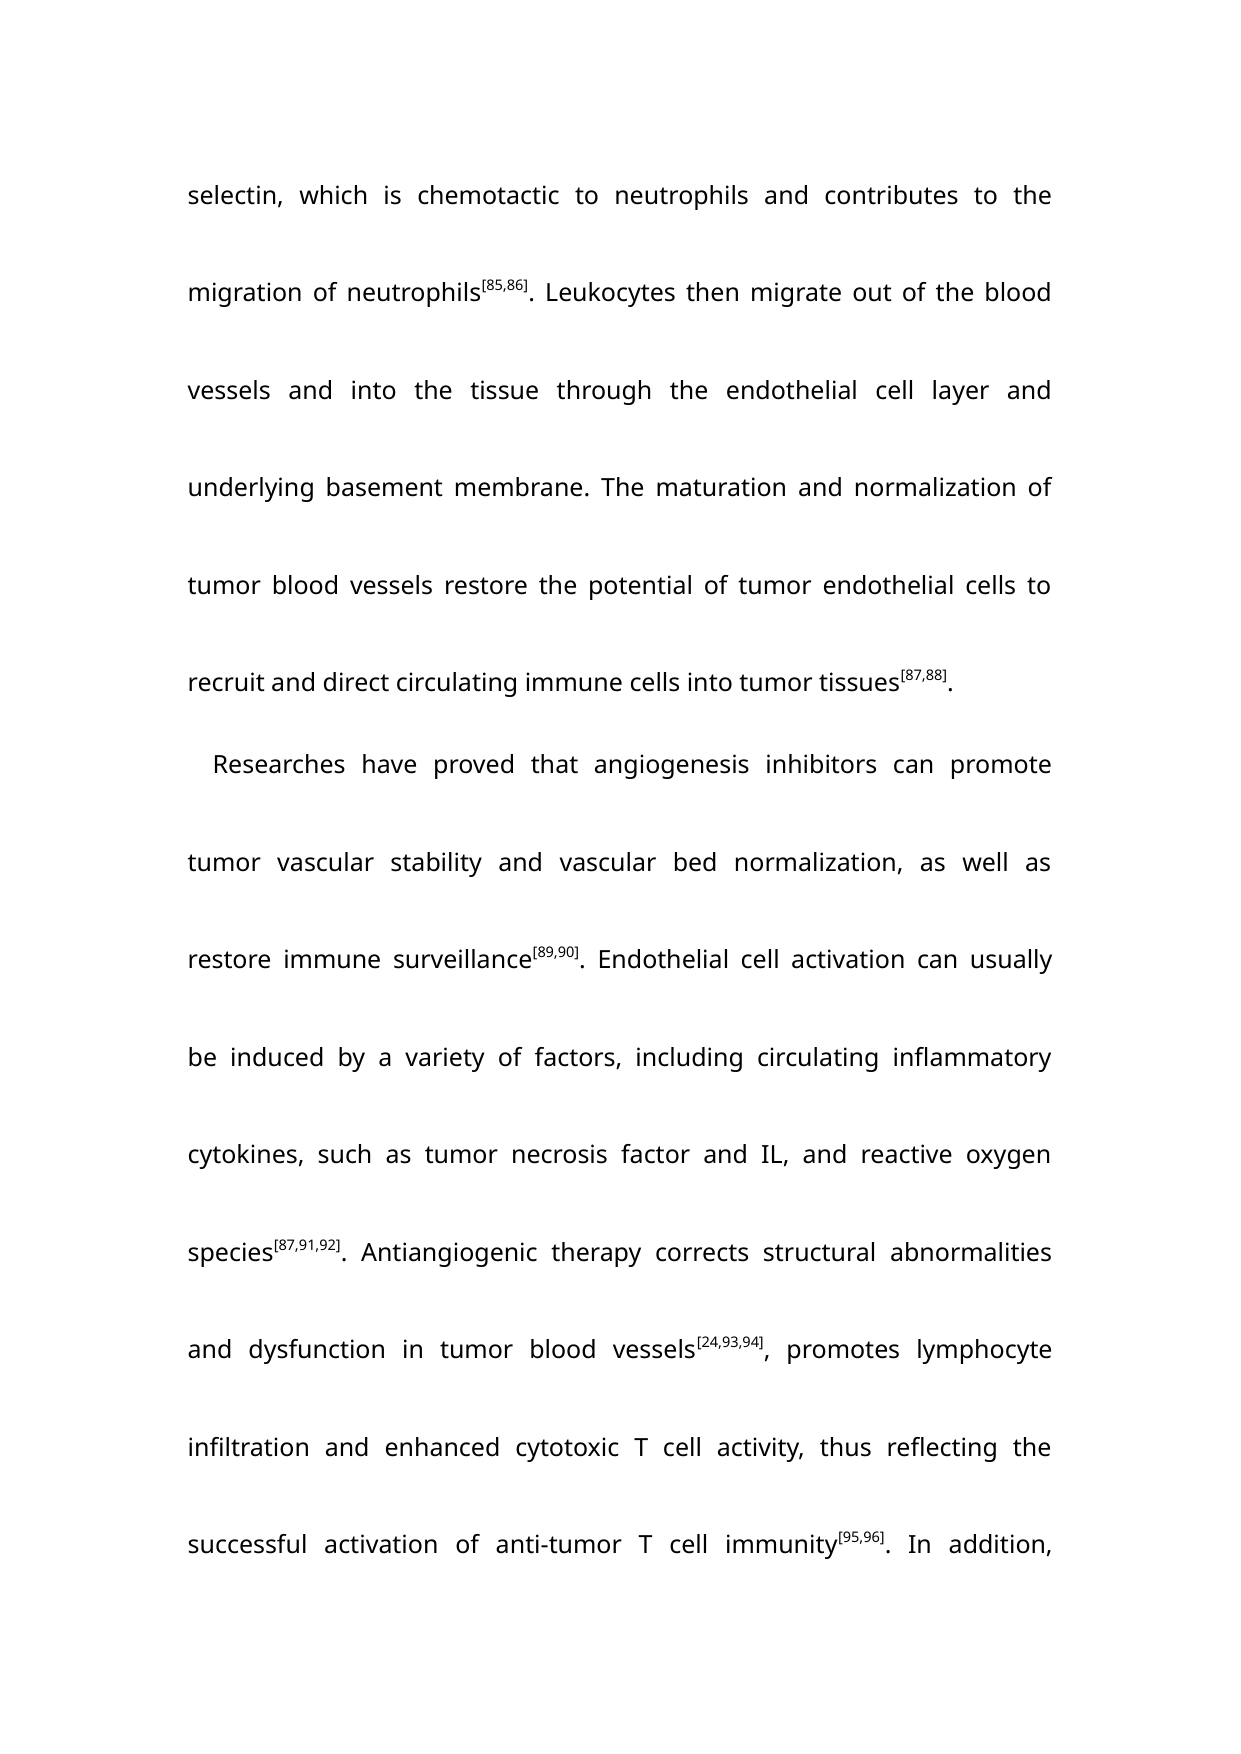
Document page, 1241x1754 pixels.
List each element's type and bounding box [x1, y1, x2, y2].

text [187, 731, 1053, 1576]
text [187, 162, 1053, 714]
